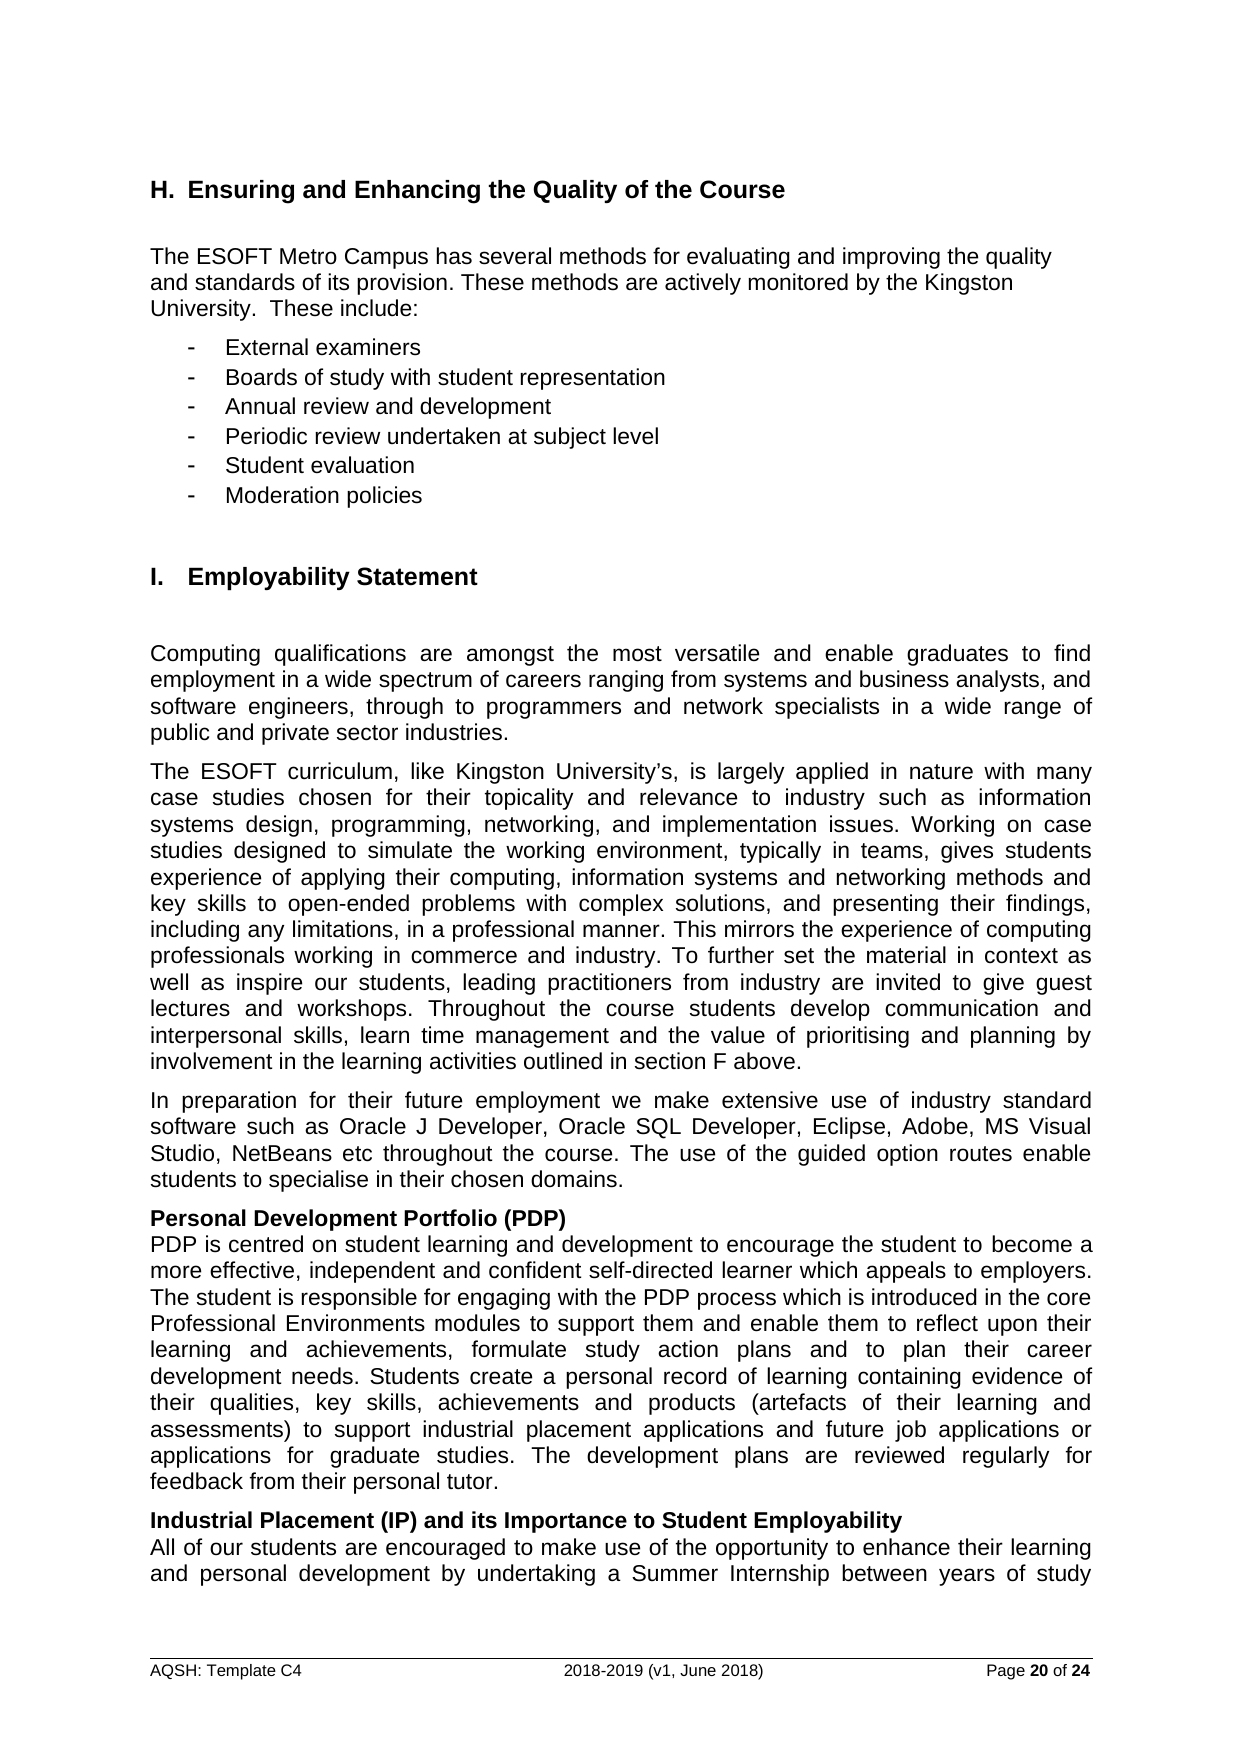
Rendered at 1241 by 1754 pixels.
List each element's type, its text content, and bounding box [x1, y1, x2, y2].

text The ESOFT curriculum, like Kingston University’s, is largely applied in nature with many case studies chosen for their topicality and relevance to industry such as information systems design, programming, networking, and implementation issues. Working on case studies designed to simulate the working environment, typically in teams, gives students experience of applying their computing, information systems and networking methods and key skills to open-ended problems with complex solutions, and presenting their findings, including any limitations, in a professional manner. This mirrors the experience of computing professionals working in commerce and industry. To further set the material in context as well as inspire our students, leading practitioners from industry are invited to give guest lectures and workshops. Throughout the course students develop communication and interpersonal skills, learn time management and the value of prioritising and planning by involvement in the learning activities outlined in section F above. [150, 758, 1093, 1074]
list External examiners [187, 334, 1093, 361]
subtitle Industrial Placement (IP) and its Importance to Student Employability [150, 1507, 1093, 1533]
list Student evaluation [187, 452, 1093, 478]
text In preparation for their future employment we make extensive use of industry standard software such as Oracle J Developer, Oracle SQL Developer, Eclipse, Adobe, MS Visual Studio, NetBeans etc throughout the course. The use of the guided option routes enable students to specialise in their chosen domains. [150, 1087, 1093, 1192]
text The ESOFT Metro Campus has several methods for evaluating and improving the quality and standards of its provision. These methods are actively monitored by the Kingston University. These include: [150, 243, 1093, 322]
text Computing qualifications are amongst the most versatile and enable graduates to find employment in a wide spectrum of careers ranging from systems and business analysts, and software engineers, through to programmers and network specialists in a wide range of public and private sector industries. [150, 640, 1093, 746]
list Periodic review undertaken at subject level [187, 423, 1093, 449]
subtitle Ensuring and Enhancing the Quality of the Course [150, 175, 1093, 204]
text PDP is centred on student learning and development to encourage the student to become a more effective, independent and confident self-directed learner which appeals to employers. The student is responsible for engaging with the PDP process which is introduced in the core Professional Environments modules to support them and enable them to reflect upon their learning and achievements, formulate study action plans and to plan their career development needs. Students create a personal record of learning containing evidence of their qualities, key skills, achievements and products (artefacts of their learning and assessments) to support industrial placement applications and future job applications or applications for graduate studies. The development plans are reviewed regularly for feedback from their personal tutor. [150, 1231, 1093, 1494]
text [150, 1533, 1093, 1586]
subtitle Employability Statement [150, 562, 1093, 591]
list Boards of study with student representation [187, 364, 1093, 390]
list Moderation policies [187, 482, 1093, 508]
subtitle Personal Development Portfolio (PDP) [150, 1205, 1093, 1231]
list Annual review and development [187, 393, 1093, 419]
